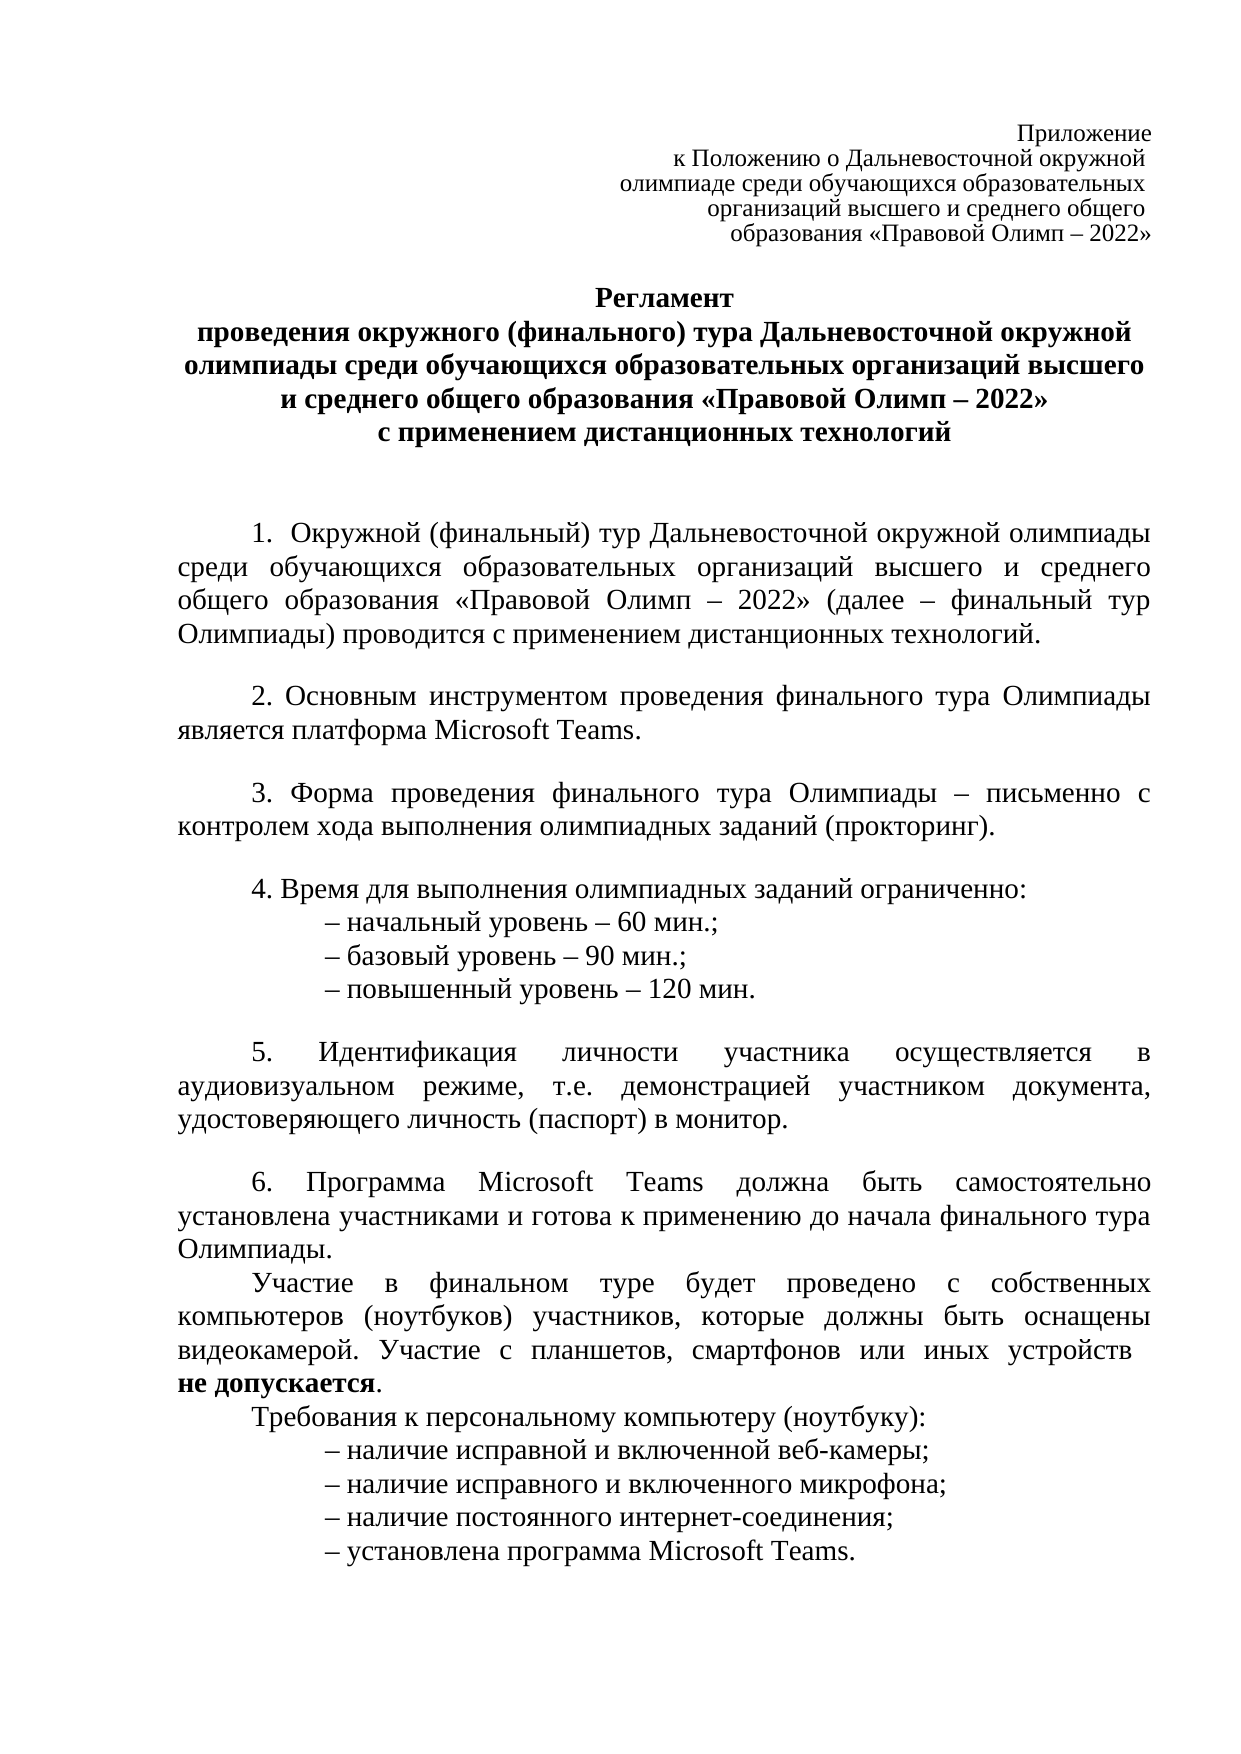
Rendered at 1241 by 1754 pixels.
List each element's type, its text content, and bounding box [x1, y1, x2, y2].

text 5. Идентификация личности участника осуществляется в аудиовизуальном режиме, т.е. демонстрацией участником документа, удостоверяющего личность (паспорт) в монитор. [177, 1034, 1152, 1135]
text 6. Программа Microsoft Teams должна быть самостоятельно установлена участниками и готова к применению до начала финального тура Олимпиады. [177, 1164, 1152, 1265]
list – наличие исправной и включенной веб-камеры; [251, 1432, 1152, 1466]
text 3. Форма проведения финального тура Олимпиады – письменно с контролем хода выполнения олимпиадных заданий (прокторинг). [177, 775, 1152, 842]
text 2. Основным инструментом проведения финального тура Олимпиады является платформа Microsoft Teams. [177, 678, 1152, 746]
list – установлена программа Microsoft Teams. [251, 1533, 1152, 1567]
text – начальный уровень – 60 мин.; [251, 904, 1152, 938]
list – наличие исправного и включенного микрофона; [251, 1466, 1152, 1499]
text проведения окружного (финального) тура Дальневосточной окружной олимпиады среди обучающихся образовательных организаций высшего и среднего общего образования «Правовой Олимп – 2022» [177, 314, 1152, 414]
text Требования к персональному компьютеру (ноутбуку): [177, 1399, 1152, 1432]
text 4. Время для выполнения олимпиадных заданий ограниченно: [177, 871, 1152, 904]
text с применением дистанционных технологий [177, 414, 1152, 448]
text 1. Окружной (финальный) тур Дальневосточной окружной олимпиады среди обучающихся образовательных организаций высшего и среднего общего образования «Правовой Олимп – 2022» (далее – финальный тур Олимпиады) проводится с применением дистанционных технологий. [177, 515, 1152, 649]
text Участие в финальном туре будет проведено с собственных компьютеров (ноутбуков) участников, которые должны быть оснащены видеокамерой. Участие с планшетов, смартфонов или иных устройств не допускается. [177, 1265, 1152, 1399]
text Регламент [177, 280, 1152, 314]
text – повышенный уровень – 120 мин. [251, 972, 1152, 1005]
list – наличие постоянного интернет-соединения; [251, 1499, 1152, 1533]
text Приложение [177, 118, 1152, 147]
text к Положению о Дальневосточной окружной олимпиаде среди обучающихся образовательных организаций высшего и среднего общего образования «Правовой Олимп – 2022» [177, 147, 1152, 247]
text – базовый уровень – 90 мин.; [251, 938, 1152, 972]
